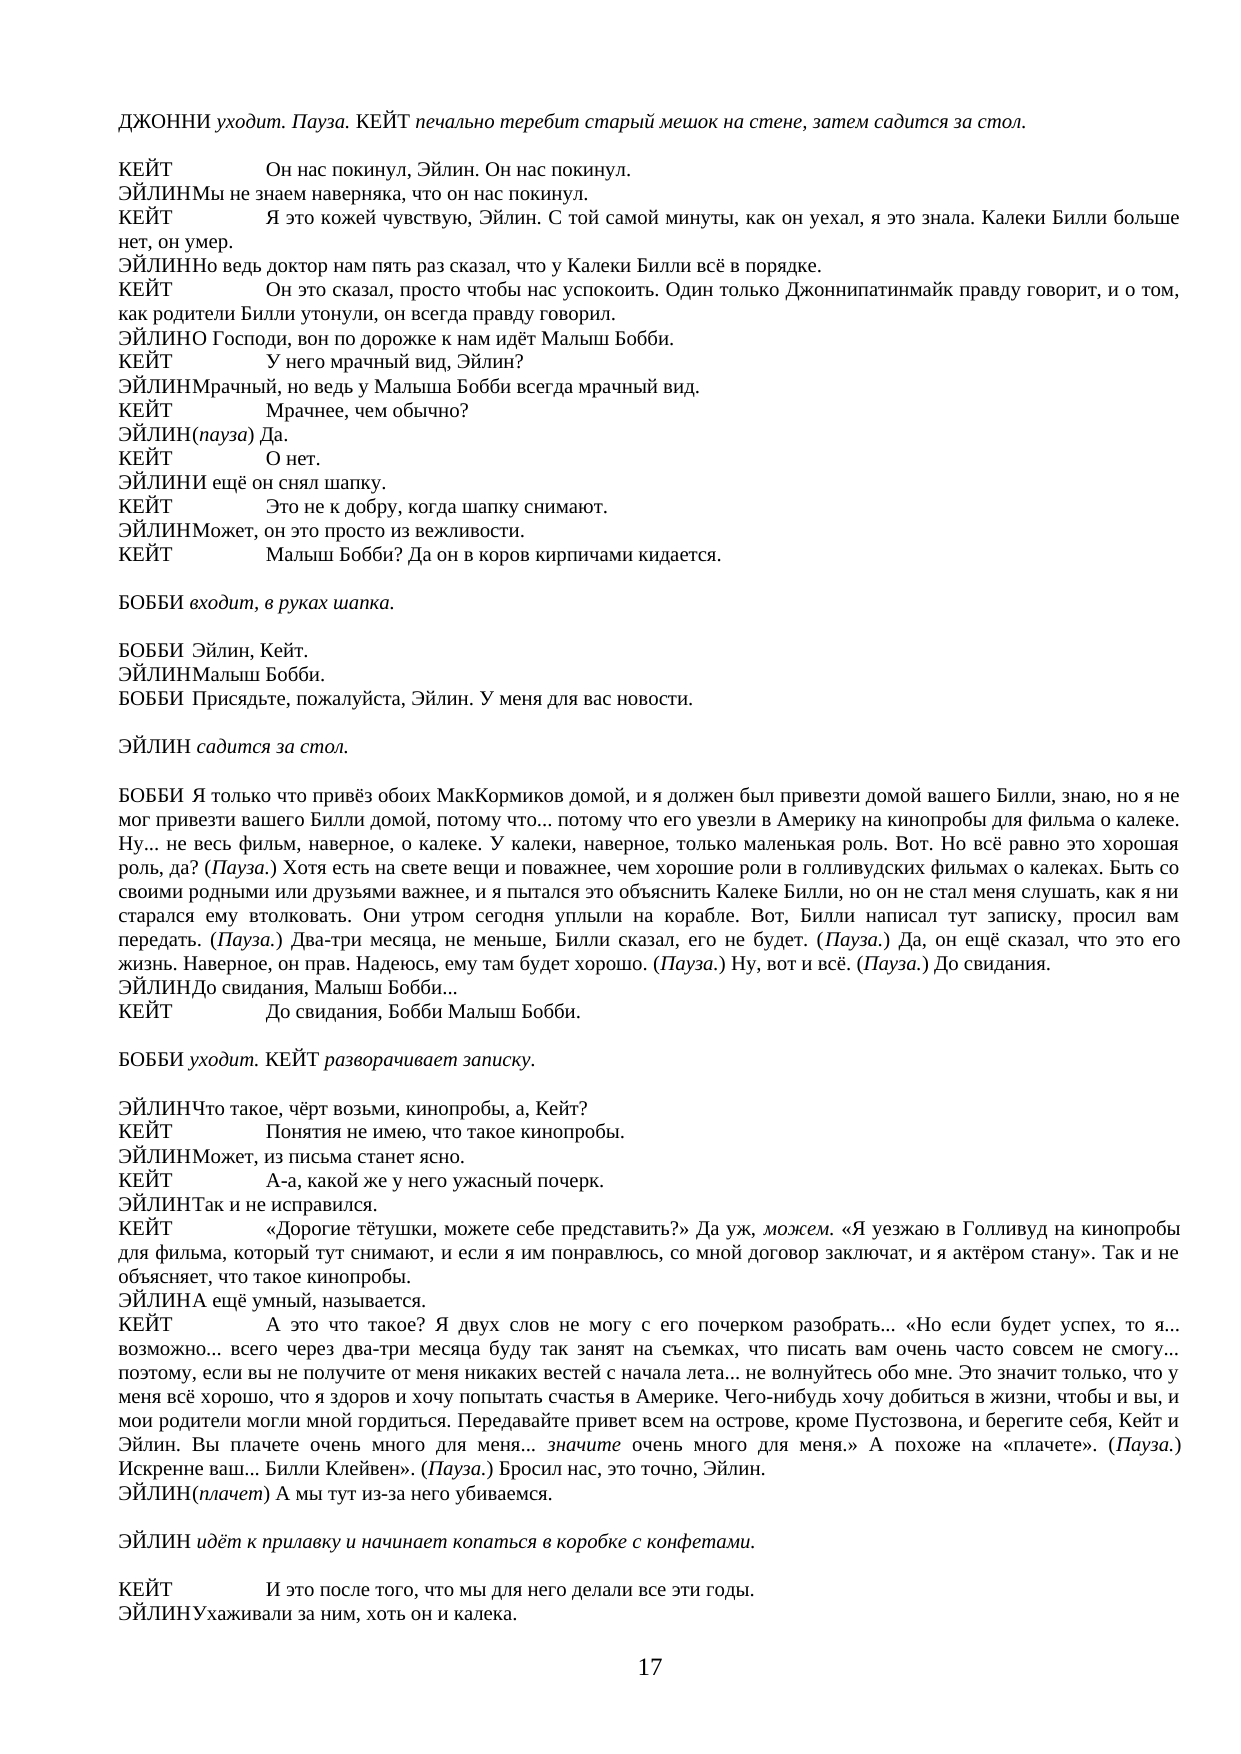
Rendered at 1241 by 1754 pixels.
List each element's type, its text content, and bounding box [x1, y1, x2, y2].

text ЭЙЛИН Малыш Бобби. [118, 662, 1181, 686]
text КЕЙТ Малыш Бобби? Да он в коров кирпичами кидается. [118, 542, 1181, 566]
text ЭЙЛИН И ещё он снял шапку. [118, 470, 1181, 494]
text ЭЙЛИН Может, из письма станет ясно. [118, 1143, 1181, 1168]
text КЕЙТ Мрачнее, чем обычно? [118, 398, 1181, 422]
text ЭЙЛИН Так и не исправился. [118, 1192, 1181, 1216]
text ЭЙЛИН идёт к прилавку и начинает копаться в коробке с конфетами. [118, 1528, 1181, 1553]
text ДЖОННИ уходит. Пауза. КЕЙТ печально теребит старый мешок на стене, затем садится за стол. [118, 109, 1181, 133]
text КЕЙТ Он это сказал, просто чтобы нас успокоить. Один только Джоннипатинмайк правду говорит, и о том, как родители Билли утонули, он всегда правду говорил. [118, 277, 1181, 325]
text ЭЙЛИН (плачет) А мы тут из-за него убиваемся. [118, 1480, 1181, 1504]
text КЕЙТ Я это кожей чувствую, Эйлин. С той самой минуты, как он уехал, я это знала. Калеки Билли больше нет, он умер. [118, 205, 1181, 253]
text ЭЙЛИН До свидания, Малыш Бобби... [118, 975, 1181, 999]
text КЕЙТ И это после того, что мы для него делали все эти годы. [118, 1577, 1181, 1601]
text БОББИ Эйлин, Кейт. [118, 638, 1181, 662]
text КЕЙТ До свидания, Бобби Малыш Бобби. [118, 999, 1181, 1023]
text КЕЙТ У него мрачный вид, Эйлин? [118, 349, 1181, 373]
text КЕЙТ О нет. [118, 446, 1181, 470]
text КЕЙТ «Дорогие тётушки, можете себе представить?» Да уж, можем. «Я уезжаю в Голливуд на кинопробы для фильма, который тут снимают, и если я им понравлюсь, со мной договор заключат, и я актёром стану». Так и не объясняет, что такое кинопробы. [118, 1216, 1181, 1288]
text КЕЙТ А это что такое? Я двух слов не могу с его почерком разобрать... «Но если будет успех, то я... возможно... всего через два-три месяца буду так занят на съемках, что писать вам очень часто совсем не смогу... поэтому, если вы не получите от меня никаких вестей с начала лета... не волнуйтесь обо мне. Это значит только, что у меня всё хорошо, что я здоров и хочу попытать счастья в Америке. Чего-нибудь хочу добиться в жизни, чтобы и вы, и мои родители могли мной гордиться. Передавайте привет всем на острове, кроме Пустозвона, и берегите себя, Кейт и Эйлин. Вы плачете очень много для меня... значите очень много для меня.» А похоже на «плачете». (Пауза.) Искренне ваш... Билли Клейвен». (Пауза.) Бросил нас, это точно, Эйлин. [118, 1312, 1181, 1480]
text БОББИ уходит. КЕЙТ разворачивает записку. [118, 1047, 1181, 1071]
text БОББИ Присядьте, пожалуйста, Эйлин. У меня для вас новости. [118, 686, 1181, 710]
text ЭЙЛИН Может, он это просто из вежливости. [118, 518, 1181, 542]
text КЕЙТ Он нас покинул, Эйлин. Он нас покинул. [118, 157, 1181, 181]
text ЭЙЛИН Мы не знаем наверняка, что он нас покинул. [118, 181, 1181, 205]
text КЕЙТ Это не к добру, когда шапку снимают. [118, 494, 1181, 518]
text КЕЙТ Понятия не имею, что такое кинопробы. [118, 1119, 1181, 1143]
text ЭЙЛИН садится за стол. [118, 734, 1181, 758]
text ЭЙЛИН Что такое, чёрт возьми, кинопробы, а, Кейт? [118, 1095, 1181, 1119]
text ЭЙЛИН А ещё умный, называется. [118, 1288, 1181, 1312]
text БОББИ входит, в руках шапка. [118, 590, 1181, 614]
text ЭЙЛИН (пауза) Да. [118, 422, 1181, 446]
text ЭЙЛИН Мрачный, но ведь у Малыша Бобби всегда мрачный вид. [118, 373, 1181, 398]
text ЭЙЛИН О Господи, вон по дорожке к нам идёт Малыш Бобби. [118, 325, 1181, 349]
text ЭЙЛИН Но ведь доктор нам пять раз сказал, что у Калеки Билли всё в порядке. [118, 253, 1181, 277]
text БОББИ Я только что привёз обоих МакКормиков домой, и я должен был привезти домой вашего Билли, знаю, но я не мог привезти вашего Билли домой, потому что... потому что его увезли в Америку на кинопробы для фильма о калеке. Ну... не весь фильм, наверное, о калеке. У калеки, наверное, только маленькая роль. Вот. Но всё равно это хорошая роль, да? (Пауза.) Хотя есть на свете вещи и поважнее, чем хорошие роли в голливудских фильмах о калеках. Быть со своими родными или друзьями важнее, и я пытался это объяснить Калеке Билли, но он не стал меня слушать, как я ни старался ему втолковать. Они утром сегодня уплыли на корабле. Вот, Билли написал тут записку, просил вам передать. (Пауза.) Два-три месяца, не меньше, Билли сказал, его не будет. (Пауза.) Да, он ещё сказал, что это его жизнь. Наверное, он прав. Надеюсь, ему там будет хорошо. (Пауза.) Ну, вот и всё. (Пауза.) До свидания. [118, 783, 1181, 975]
text ЭЙЛИН Ухаживали за ним, хоть он и калека. [118, 1601, 1181, 1625]
text КЕЙТ А-а, какой же у него ужасный почерк. [118, 1168, 1181, 1192]
